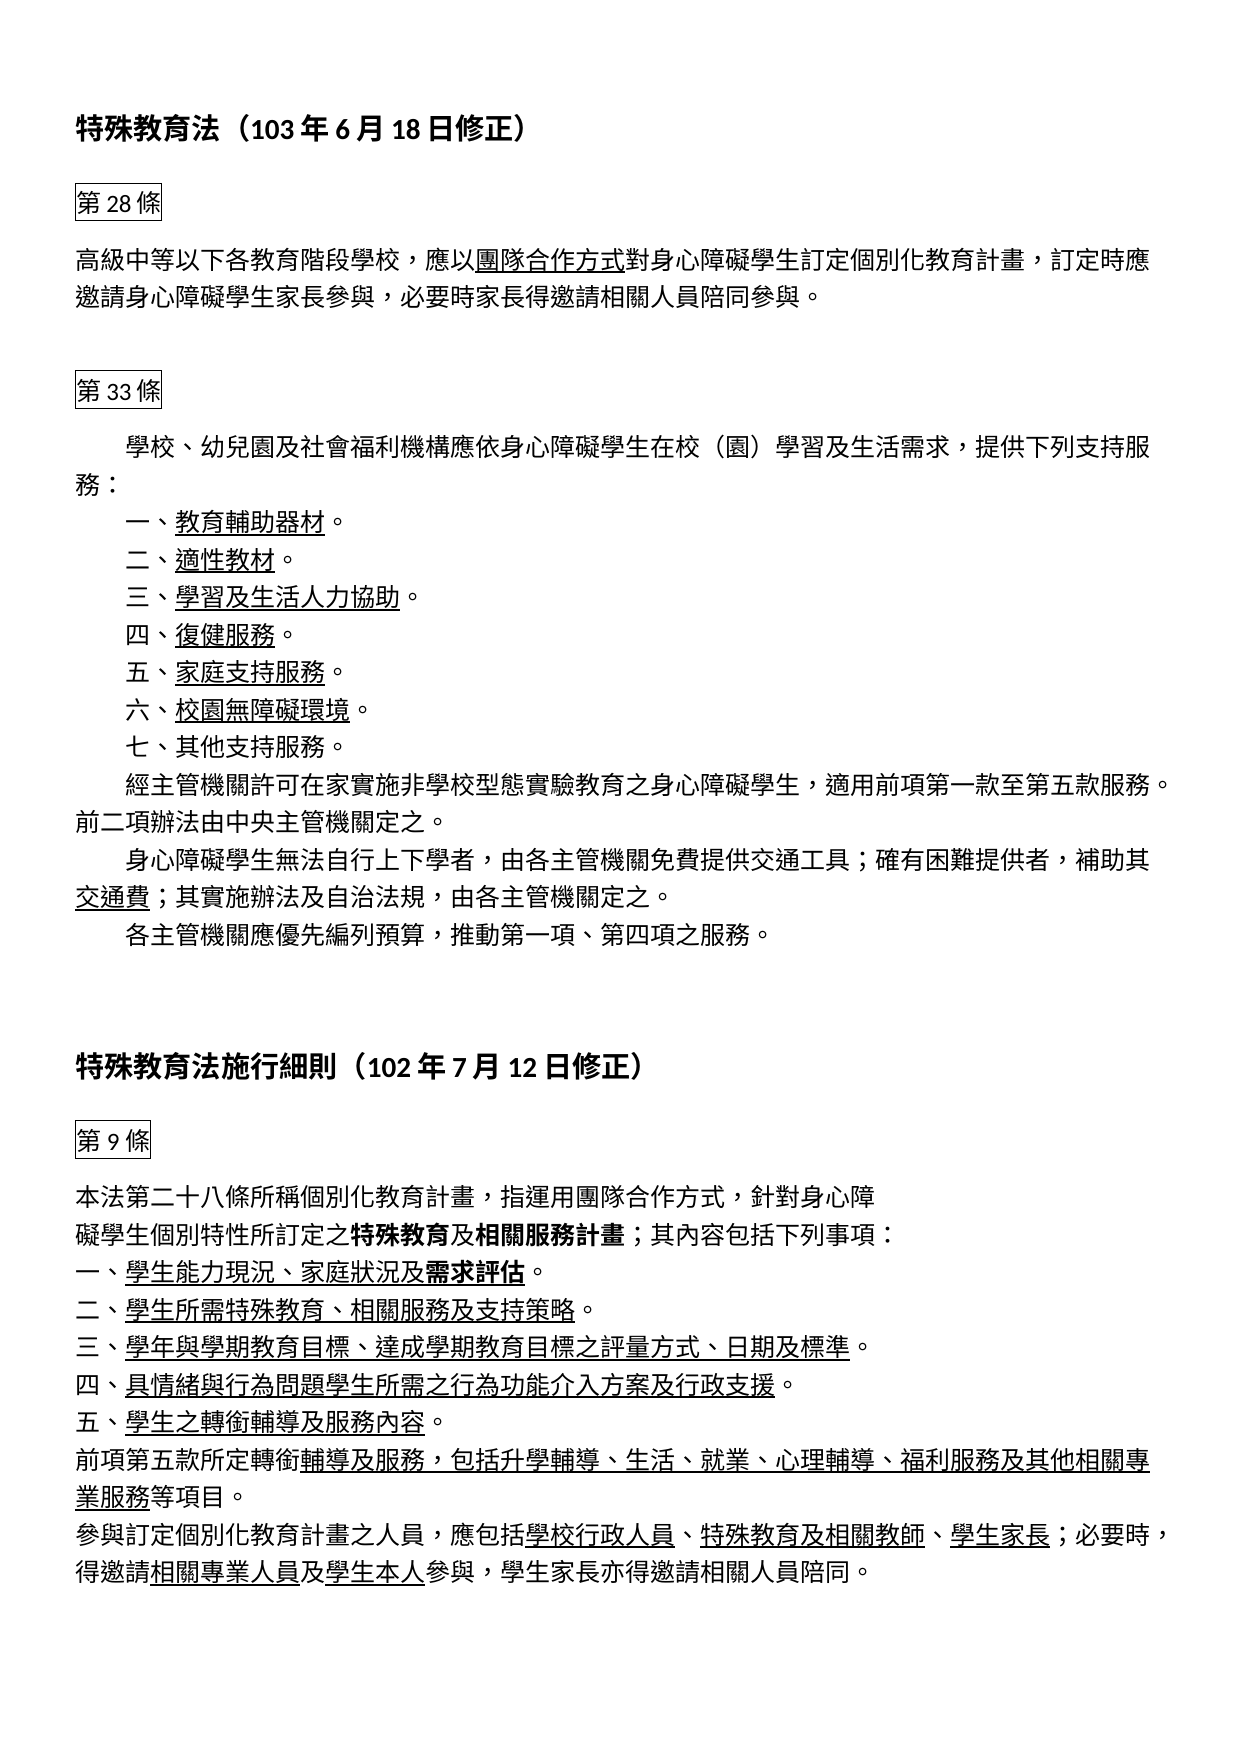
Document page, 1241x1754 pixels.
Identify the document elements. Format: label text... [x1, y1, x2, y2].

text 參與訂定個別化教育計畫之人員，應包括學校行政人員、特殊教育及相關教師、學生家長；必要時，得邀請相關專業人員及學生本人參與，學生家長亦得邀請相關人員陪同。 [75, 1514, 1165, 1589]
text 七、其他支持服務。 [75, 727, 1165, 764]
text 一、教育輔助器材。 [75, 502, 1165, 539]
text 本法第二十八條所稱個別化教育計畫，指運用團隊合作方式，針對身心障 [75, 1177, 1165, 1214]
text 特殊教育法（103年6月18日修正） [75, 89, 1165, 164]
text 前項第五款所定轉銜輔導及服務，包括升學輔導、生活、就業、心理輔導、福利服務及其他相關專業服務等項目。 [75, 1439, 1165, 1514]
text 特殊教育法施行細則（102年7月12日修正） [75, 1027, 1165, 1102]
text 第 9 條 [75, 1102, 1165, 1177]
text 三、學習及生活人力協助。 [75, 577, 1165, 614]
text 三、學年與學期教育目標、達成學期教育目標之評量方式、日期及標準。 [75, 1327, 1165, 1364]
text 五、學生之轉銜輔導及服務內容。 [75, 1402, 1165, 1439]
text 第33條 [75, 352, 1165, 427]
text 高級中等以下各教育階段學校，應以團隊合作方式對身心障礙學生訂定個別化教育計畫，訂定時應邀請身心障礙學生家長參與，必要時家長得邀請相關人員陪同參與。 [75, 239, 1165, 314]
text 二、學生所需特殊教育、相關服務及支持策略。 [75, 1289, 1165, 1327]
text 第28條 [75, 164, 1165, 239]
text 學校、幼兒園及社會福利機構應依身心障礙學生在校（園）學習及生活需求，提供下列支持服務： [75, 427, 1165, 502]
text 經主管機關許可在家實施非學校型態實驗教育之身心障礙學生，適用前項第一款至第五款服務。前二項辦法由中央主管機關定之。 [75, 764, 1165, 839]
text 一、學生能力現況、家庭狀況及需求評估。 [75, 1252, 1165, 1289]
text 四、復健服務。 [75, 614, 1165, 652]
text 二、適性教材。 [75, 539, 1165, 577]
text 身心障礙學生無法自行上下學者，由各主管機關免費提供交通工具；確有困難提供者，補助其交通費；其實施辦法及自治法規，由各主管機關定之。 [75, 839, 1165, 914]
text 五、家庭支持服務。 [75, 652, 1165, 689]
text 各主管機關應優先編列預算，推動第一項、第四項之服務。 [75, 914, 1165, 952]
text 六、校園無障礙環境。 [75, 689, 1165, 727]
text 四、具情緒與行為問題學生所需之行為功能介入方案及行政支援。 [75, 1364, 1165, 1402]
text 礙學生個別特性所訂定之特殊教育及相關服務計畫；其內容包括下列事項： [75, 1214, 1165, 1252]
